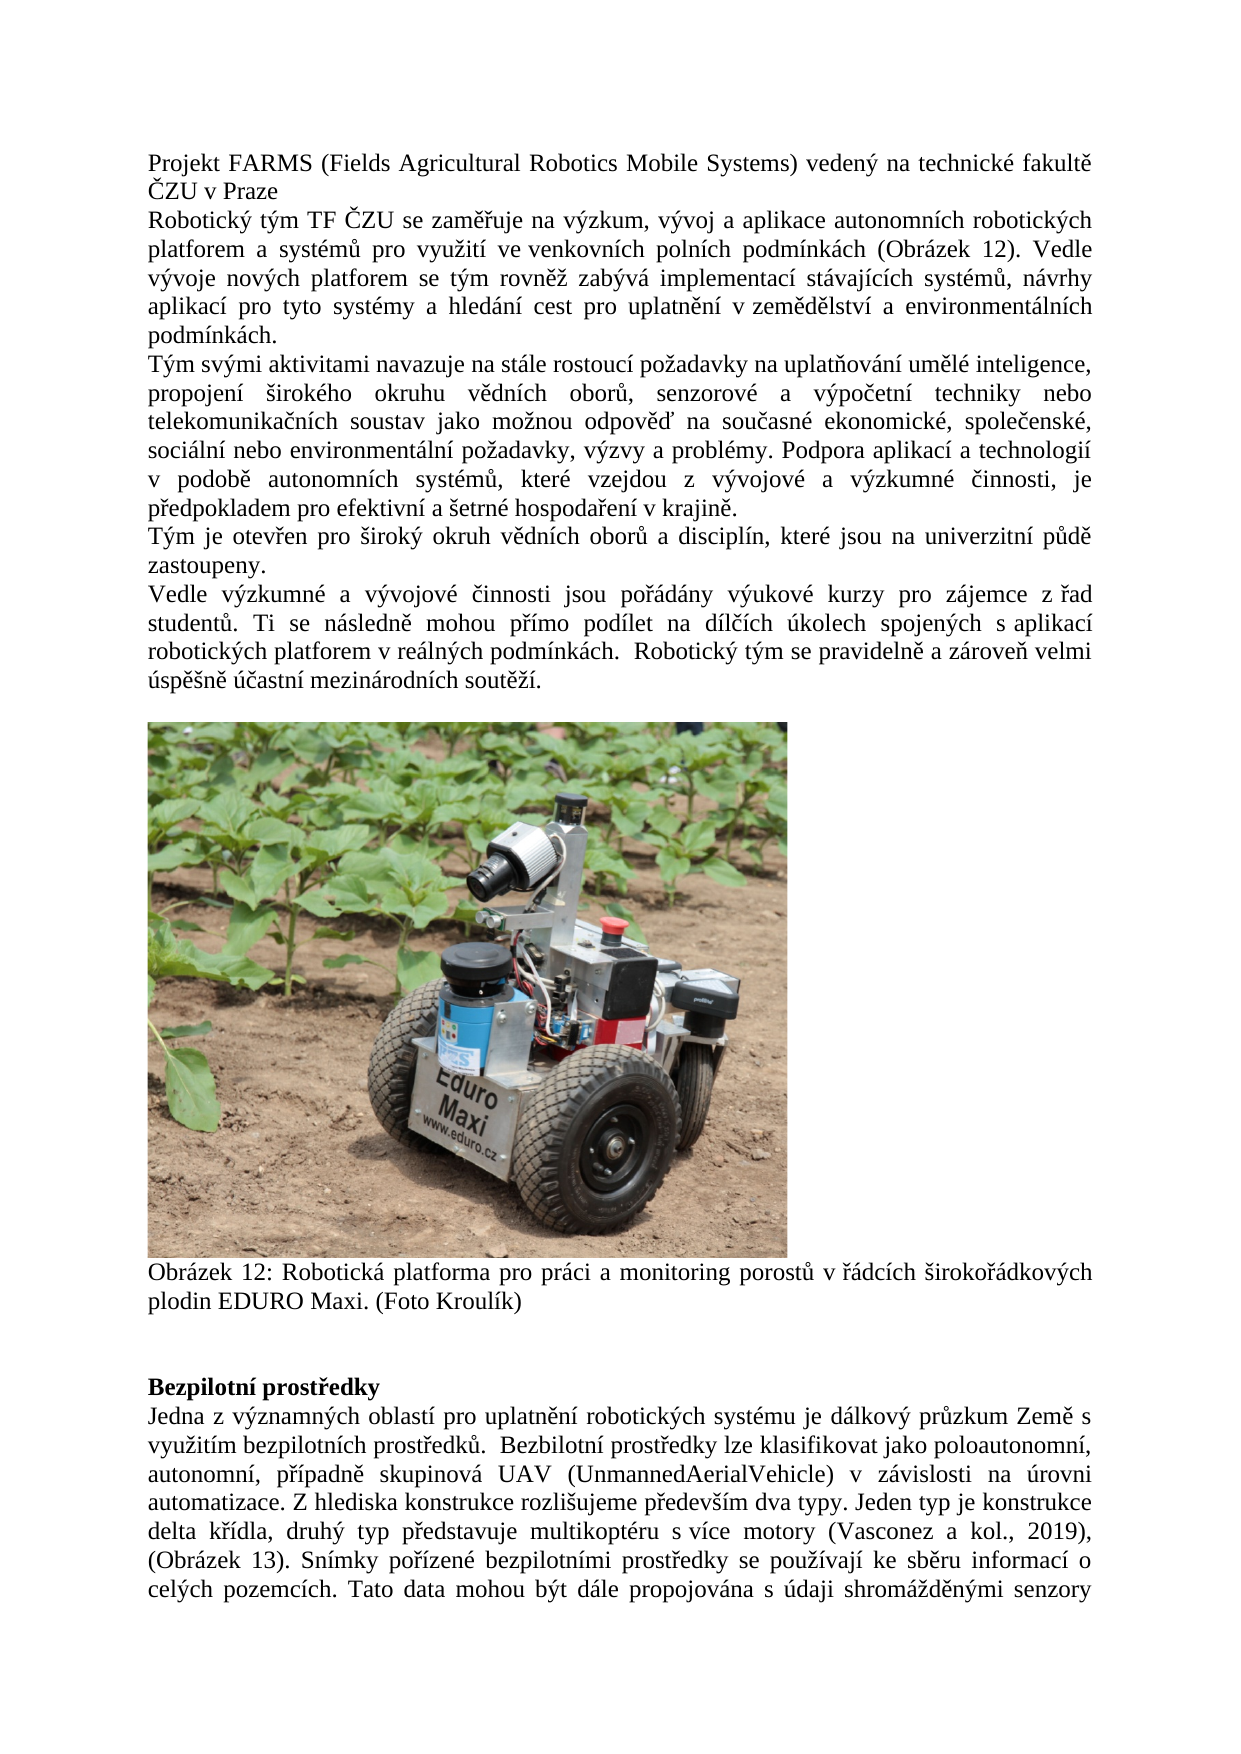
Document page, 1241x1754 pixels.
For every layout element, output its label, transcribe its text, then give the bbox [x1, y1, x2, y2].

picture [147, 722, 788, 1258]
text Bezpilotní prostředky [148, 1372, 1093, 1401]
text Tým je otevřen pro široký okruh vědních oborů a disciplín, které jsou na univerzitní půdě zastoupeny. [148, 521, 1093, 579]
text Tým svými aktivitami navazuje na stále rostoucí požadavky na uplatňování umělé inteligence, propojení širokého okruhu vědních oborů, senzorové a výpočetní techniky nebo telekomunikačních soustav jako možnou odpověď na současné ekonomické, společenské, sociální nebo environmentální požadavky, výzvy a problémy. Podpora aplikací a technologií v podobě autonomních systémů, které vzejdou z vývojové a výzkumné činnosti, je předpokladem pro efektivní a šetrné hospodaření v krajině. [148, 349, 1093, 521]
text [148, 1401, 1093, 1602]
text Vedle výzkumné a vývojové činnosti jsou pořádány výukové kurzy pro zájemce z řad studentů. Ti se následně mohou přímo podílet na dílčích úkolech spojených s aplikací robotických platforem v reálných podmínkách. Robotický tým se pravidelně a zároveň velmi úspěšně účastní mezinárodních soutěží. [148, 579, 1093, 694]
text Robotický tým TF ČZU se zaměřuje na výzkum, vývoj a aplikace autonomních robotických platforem a systémů pro využití ve venkovních polních podmínkách (Obrázek 12). Vedle vývoje nových platforem se tým rovněž zabývá implementací stávajících systémů, návrhy aplikací pro tyto systémy a hledání cest pro uplatnění v zemědělství a environmentálních podmínkách. [148, 205, 1093, 349]
text Projekt FARMS (Fields Agricultural Robotics Mobile Systems) vedený na technické fakultě ČZU v Praze [148, 148, 1093, 205]
text Obrázek 12: Robotická platforma pro práci a monitoring porostů v řádcích širokořádkových plodin EDURO Maxi. (Foto Kroulík) [148, 1257, 1093, 1315]
